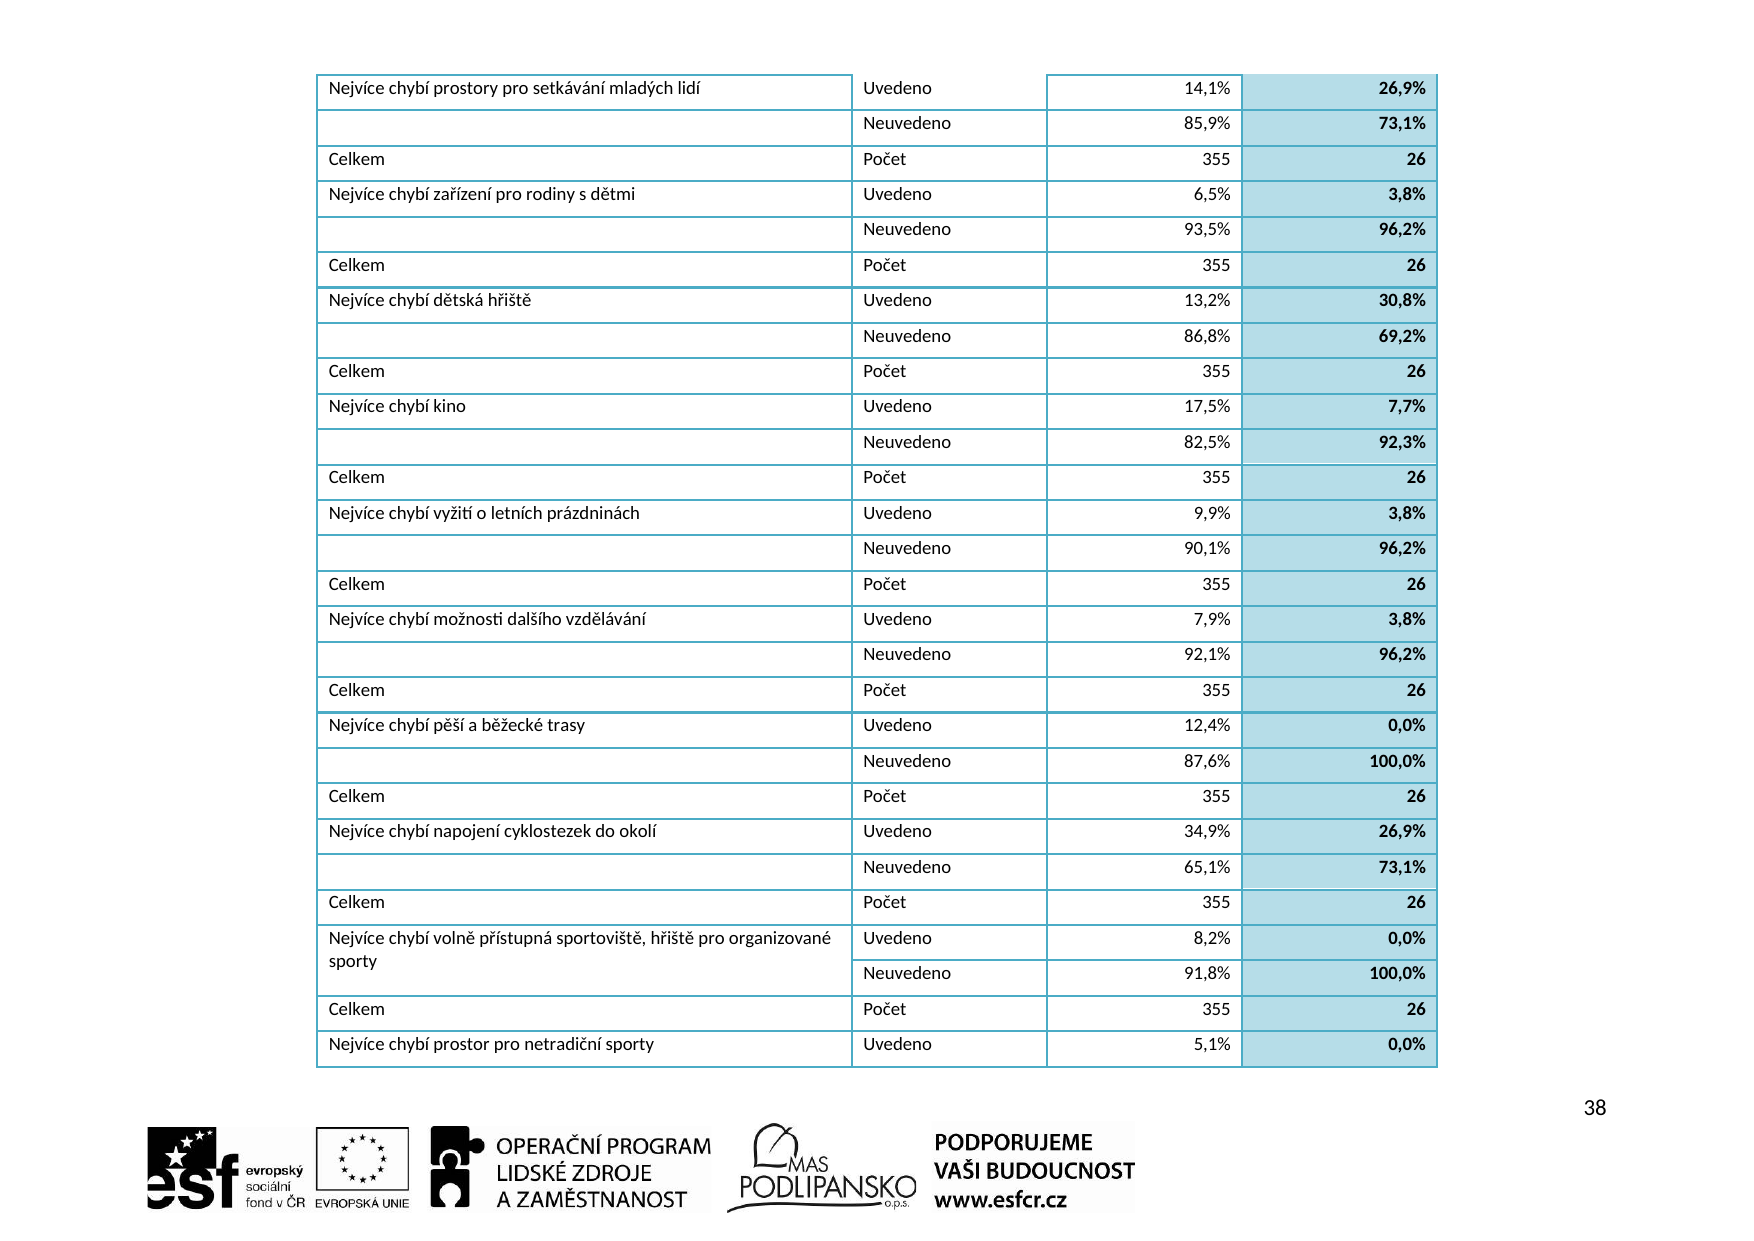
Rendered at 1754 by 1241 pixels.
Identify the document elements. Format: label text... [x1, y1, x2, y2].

table_cell Celkem [318, 359, 851, 393]
table_cell 355 [1048, 466, 1241, 499]
table_cell [318, 324, 851, 357]
table_cell [318, 643, 851, 676]
table_cell Neuvedeno [853, 430, 1046, 463]
table_cell Nejvíce chybí možnosti dalšího vzdělávání [318, 607, 851, 641]
table_cell 86,8% [1048, 324, 1241, 357]
table_cell Uvedeno [853, 501, 1046, 534]
table_cell Uvedeno [853, 74, 1046, 109]
table_cell Neuvedeno [853, 749, 1046, 782]
table_cell Uvedeno [853, 1032, 1046, 1066]
table_cell Uvedeno [853, 289, 1046, 322]
table_cell 3,8% [1243, 607, 1436, 641]
table_cell 34,9% [1048, 820, 1241, 853]
table_cell Počet [853, 253, 1046, 286]
table_cell Počet [853, 891, 1046, 924]
table_cell Uvedeno [853, 182, 1046, 216]
table_cell Nejvíce chybí napojení cyklostezek do okolí [318, 820, 851, 853]
table_cell Uvedeno [853, 820, 1046, 853]
table_cell Neuvedeno [853, 218, 1046, 251]
table_cell [318, 111, 851, 145]
table_cell 92,3% [1243, 430, 1436, 463]
table_cell 355 [1048, 359, 1241, 393]
table_cell 26,9% [1243, 820, 1436, 853]
table_cell 26 [1243, 678, 1436, 711]
table_cell Počet [853, 997, 1046, 1030]
table_cell 26 [1243, 997, 1436, 1030]
table_cell 26 [1243, 784, 1436, 818]
table_cell 73,1% [1243, 855, 1436, 888]
table_cell 26 [1243, 891, 1436, 924]
table_cell 13,2% [1048, 289, 1241, 322]
table_cell 6,5% [1048, 182, 1241, 216]
table_cell Neuvedeno [853, 111, 1046, 145]
table_cell Celkem [318, 466, 851, 499]
table_cell 26,9% [1243, 74, 1436, 109]
table_cell Nejvíce chybí prostor pro netradiční sporty [318, 1032, 851, 1066]
table_cell 82,5% [1048, 430, 1241, 463]
table_cell 96,2% [1243, 536, 1436, 570]
table_cell [318, 749, 851, 782]
table_cell Počet [853, 572, 1046, 605]
table_cell Neuvedeno [853, 855, 1046, 888]
table_cell 93,5% [1048, 218, 1241, 251]
table_cell 355 [1048, 253, 1241, 286]
table_cell Nejvíce chybí kino [318, 395, 851, 428]
table_cell 7,7% [1243, 395, 1436, 428]
table_cell 100,0% [1243, 749, 1436, 782]
table_cell 26 [1243, 466, 1436, 499]
picture [931, 1121, 1135, 1213]
table_cell Nejvíce chybí zařízení pro rodiny s dětmi [318, 182, 851, 216]
table_cell Neuvedeno [853, 324, 1046, 357]
table_cell 355 [1048, 572, 1241, 605]
table_cell 7,9% [1048, 607, 1241, 641]
table_cell Neuvedeno [853, 536, 1046, 570]
table_cell 0,0% [1243, 926, 1436, 959]
table_cell 355 [1048, 891, 1241, 924]
table_cell Neuvedeno [853, 961, 1046, 995]
table_cell Neuvedeno [853, 643, 1046, 676]
table_cell 87,6% [1048, 749, 1241, 782]
table_cell 17,5% [1048, 395, 1241, 428]
table_cell 26 [1243, 359, 1436, 393]
table_cell Nejvíce chybí volně přístupná sportoviště, hřiště pro organizované sporty [318, 926, 851, 995]
table_cell 355 [1048, 997, 1241, 1030]
table_cell 355 [1048, 147, 1241, 180]
table_cell Celkem [318, 891, 851, 924]
table_cell Uvedeno [853, 607, 1046, 641]
table_cell 9,9% [1048, 501, 1241, 534]
table_cell [318, 855, 851, 888]
table_cell Celkem [318, 253, 851, 286]
table_cell Počet [853, 359, 1046, 393]
table_cell Počet [853, 784, 1046, 818]
table_cell Počet [853, 466, 1046, 499]
table_cell Uvedeno [853, 714, 1046, 747]
table_cell Nejvíce chybí prostory pro setkávání mladých lidí [318, 76, 851, 109]
table_cell 92,1% [1048, 643, 1241, 676]
table_cell 30,8% [1243, 289, 1436, 322]
table_cell Počet [853, 147, 1046, 180]
table_cell 3,8% [1243, 182, 1436, 216]
table_cell Nejvíce chybí vyžití o letních prázdninách [318, 501, 851, 534]
table_cell Celkem [318, 572, 851, 605]
picture [727, 1123, 917, 1213]
table_cell 65,1% [1048, 855, 1241, 888]
table_cell 355 [1048, 784, 1241, 818]
table_cell [318, 430, 851, 463]
table_cell 96,2% [1243, 218, 1436, 251]
table_cell 14,1% [1048, 76, 1241, 109]
table_cell Nejvíce chybí pěší a běžecké trasy [318, 714, 851, 747]
table_cell 0,0% [1243, 714, 1436, 747]
table_cell Uvedeno [853, 395, 1046, 428]
picture [147, 1127, 412, 1213]
table_cell 5,1% [1048, 1032, 1241, 1066]
table_cell Uvedeno [853, 926, 1046, 959]
table_cell 3,8% [1243, 501, 1436, 534]
table_cell 91,8% [1048, 961, 1241, 995]
table_cell Celkem [318, 784, 851, 818]
table_cell Nejvíce chybí dětská hřiště [318, 289, 851, 322]
table_cell 85,9% [1048, 111, 1241, 145]
table_cell 12,4% [1048, 714, 1241, 747]
picture [427, 1126, 712, 1213]
table_cell Celkem [318, 997, 851, 1030]
table_cell 26 [1243, 572, 1436, 605]
table_cell 0,0% [1243, 1032, 1436, 1066]
table_cell 26 [1243, 147, 1436, 180]
table_cell 8,2% [1048, 926, 1241, 959]
table_cell Celkem [318, 147, 851, 180]
table_cell Celkem [318, 678, 851, 711]
table_cell 26 [1243, 253, 1436, 286]
table_cell 355 [1048, 678, 1241, 711]
table_cell 96,2% [1243, 643, 1436, 676]
table_cell 69,2% [1243, 324, 1436, 357]
table_cell Počet [853, 678, 1046, 711]
table_cell 100,0% [1243, 961, 1436, 995]
table_cell 90,1% [1048, 536, 1241, 570]
table_cell 73,1% [1243, 111, 1436, 145]
table_cell [318, 218, 851, 251]
table_cell [318, 536, 851, 570]
